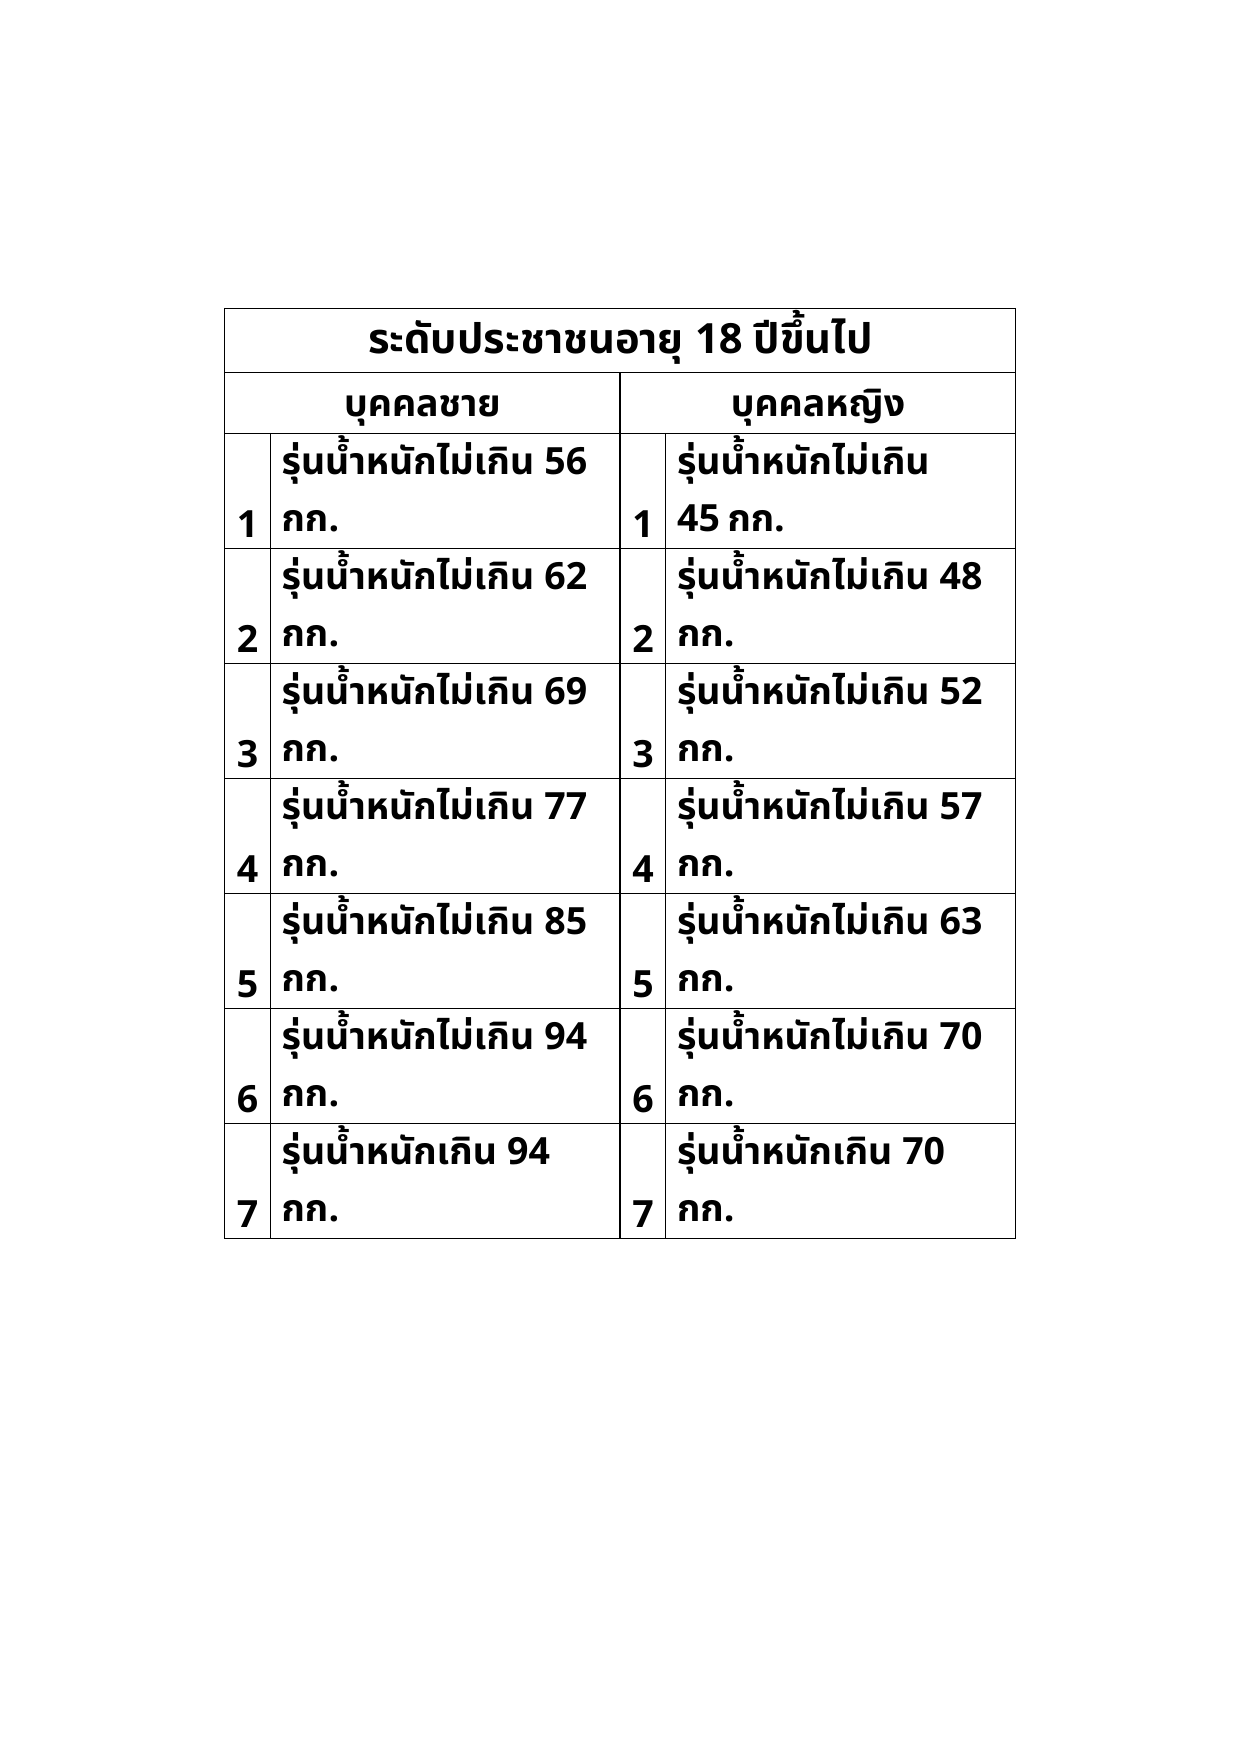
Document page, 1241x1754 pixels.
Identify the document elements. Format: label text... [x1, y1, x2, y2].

table_cell 3 [225, 664, 270, 778]
table_cell 5 [225, 894, 270, 1008]
table_cell 4 [225, 779, 270, 893]
table_cell รุ่นน้ำหนักเกิน 94 กก. [271, 1124, 619, 1238]
table_cell บุคคลชาย [225, 373, 619, 433]
table_cell รุ่นน้ำหนักไม่เกิน 69 กก. [271, 664, 619, 778]
table_cell 1 [621, 434, 665, 548]
table_cell รุ่นน้ำหนักไม่เกิน 62 กก. [271, 549, 619, 663]
table_cell รุ่นน้ำหนักเกิน 70 กก. [666, 1124, 1015, 1238]
table_cell 7 [225, 1124, 270, 1238]
table_cell 2 [621, 549, 665, 663]
table_cell รุ่นน้ำหนักไม่เกิน 45กก. [666, 434, 1015, 548]
table_cell รุ่นน้ำหนักไม่เกิน 70 กก. [666, 1009, 1015, 1123]
table_cell 2 [225, 549, 270, 663]
table_cell รุ่นน้ำหนักไม่เกิน 63 กก. [666, 894, 1015, 1008]
table_cell บุคคลหญิง [621, 373, 1015, 433]
table_cell 5 [621, 894, 665, 1008]
table_cell รุ่นน้ำหนักไม่เกิน 85 กก. [271, 894, 619, 1008]
table_cell รุ่นน้ำหนักไม่เกิน 56 กก. [271, 434, 619, 548]
table_cell 3 [621, 664, 665, 778]
table_cell รุ่นน้ำหนักไม่เกิน 52 กก. [666, 664, 1015, 778]
table_cell 6 [621, 1009, 665, 1123]
table_cell 6 [225, 1009, 270, 1123]
table_cell รุ่นน้ำหนักไม่เกิน 57 กก. [666, 779, 1015, 893]
table_cell รุ่นน้ำหนักไม่เกิน 94 กก. [271, 1009, 619, 1123]
table_cell 4 [621, 779, 665, 893]
table_cell 1 [225, 434, 270, 548]
table_header ระดับประชาชนอายุ 18 ปีขึ้นไป [225, 309, 1015, 372]
table_cell 7 [621, 1124, 665, 1238]
table_cell รุ่นน้ำหนักไม่เกิน 77 กก. [271, 779, 619, 893]
table_cell รุ่นน้ำหนักไม่เกิน 48 กก. [666, 549, 1015, 663]
